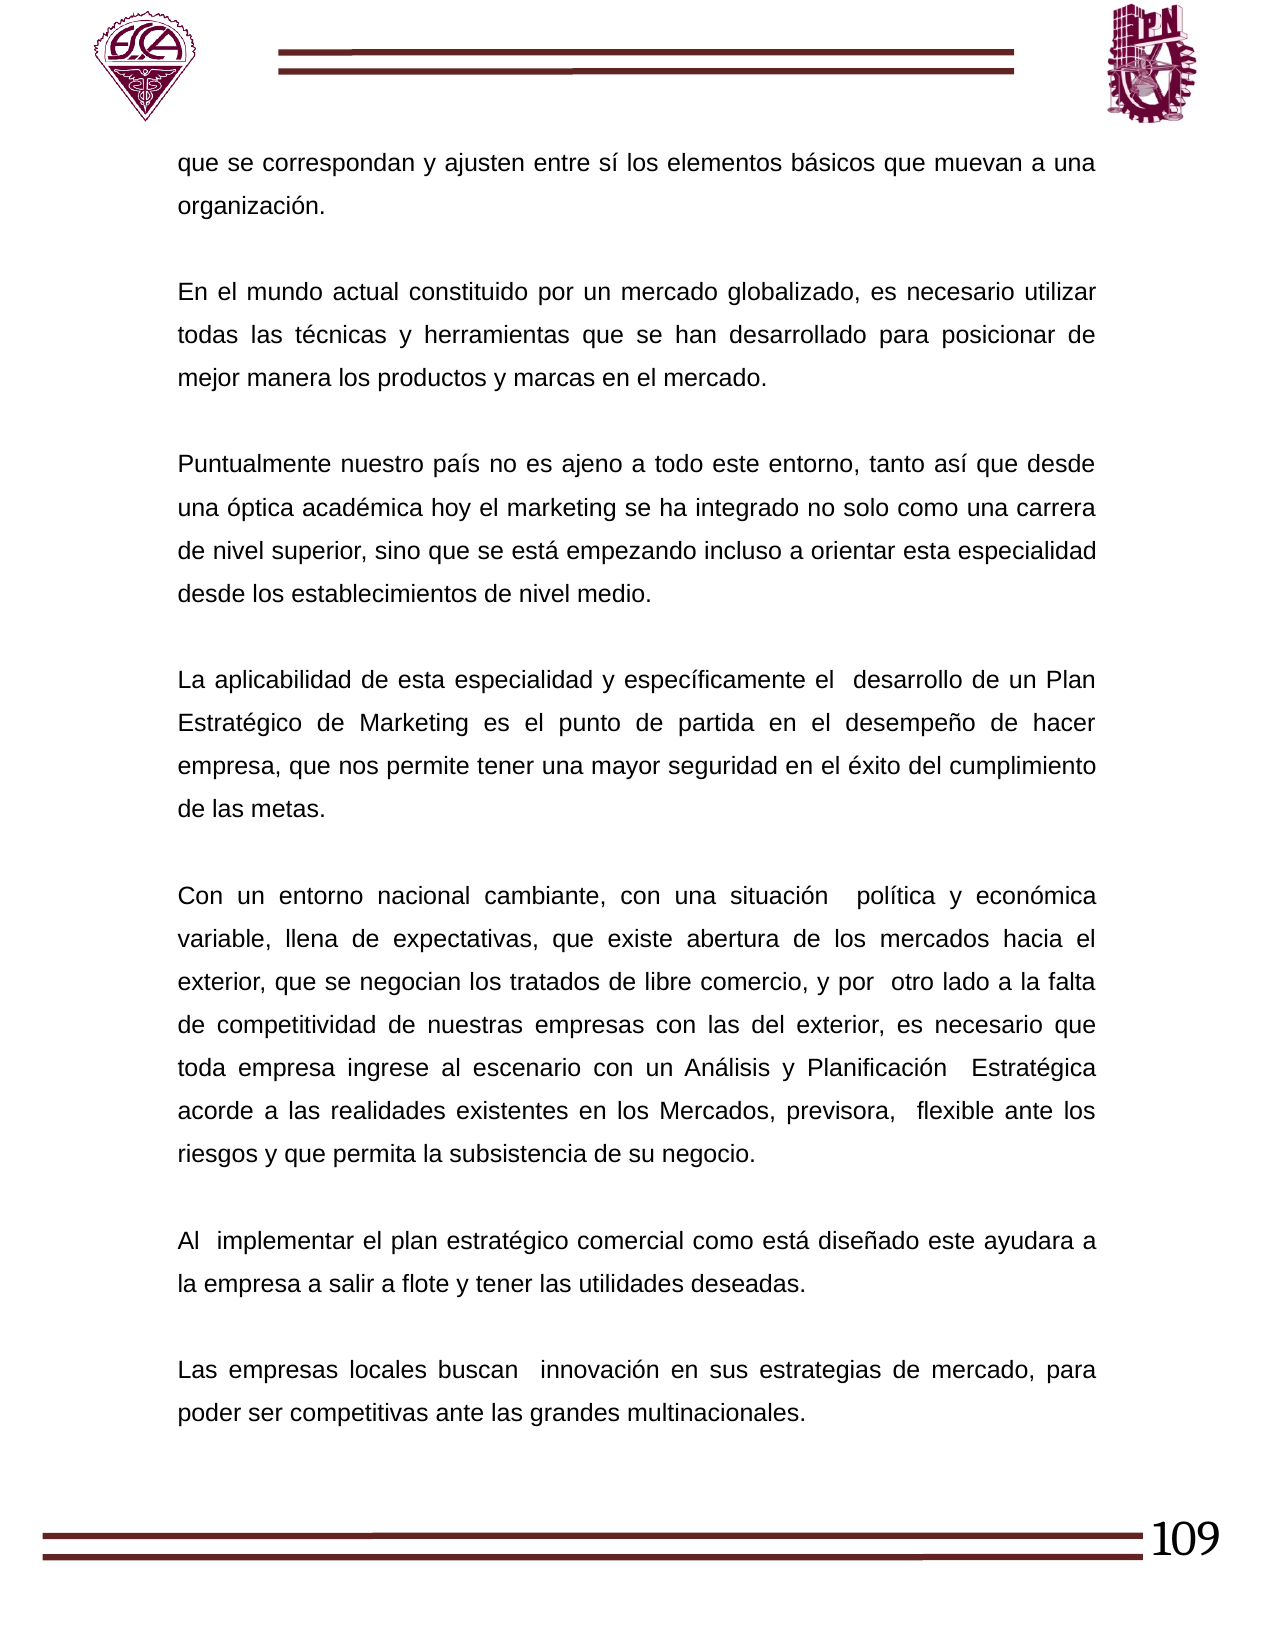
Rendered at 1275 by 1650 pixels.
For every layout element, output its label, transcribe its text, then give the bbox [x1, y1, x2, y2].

text Las empresas locales buscan innovación en sus estrategias de mercado, para poder ser competitivas ante las grandes multinacionales. [177, 1355, 1098, 1427]
text La aplicabilidad de esta especialidad y específicamente el desarrollo de un Plan Estratégico de Marketing es el punto de partida en el desempeño de hacer empresa, que nos permite tener una mayor seguridad en el éxito del cumplimiento de las metas. [177, 665, 1098, 823]
text Con un entorno nacional cambiante, con una situación política y económica variable, llena de expectativas, que existe abertura de los mercados hacia el exterior, que se negocian los tratados de libre comercio, y por otro lado a la falta de competitividad de nuestras empresas con las del exterior, es necesario que toda empresa ingrese al escenario con un Análisis y Planificación Estratégica acorde a las realidades existentes en los Mercados, previsora, flexible ante los riesgos y que permita la subsistencia de su negocio. [177, 881, 1098, 1168]
picture [91, 9, 198, 124]
text Puntualmente nuestro país no es ajeno a todo este entorno, tanto así que desde una óptica académica hoy el marketing se ha integrado no solo como una carrera de nivel superior, sino que se está empezando incluso a orientar esta especialidad desde los establecimientos de nivel medio. [177, 449, 1098, 608]
text En el mundo actual constituido por un mercado globalizado, es necesario utilizar todas las técnicas y herramientas que se han desarrollado para posicionar de mejor manera los productos y marcas en el mercado. [177, 277, 1098, 392]
picture [1103, 2, 1198, 124]
text Al implementar el plan estratégico comercial como está diseñado este ayudara a la empresa a salir a flote y tener las utilidades deseadas. [177, 1226, 1098, 1298]
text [177, 148, 1098, 219]
